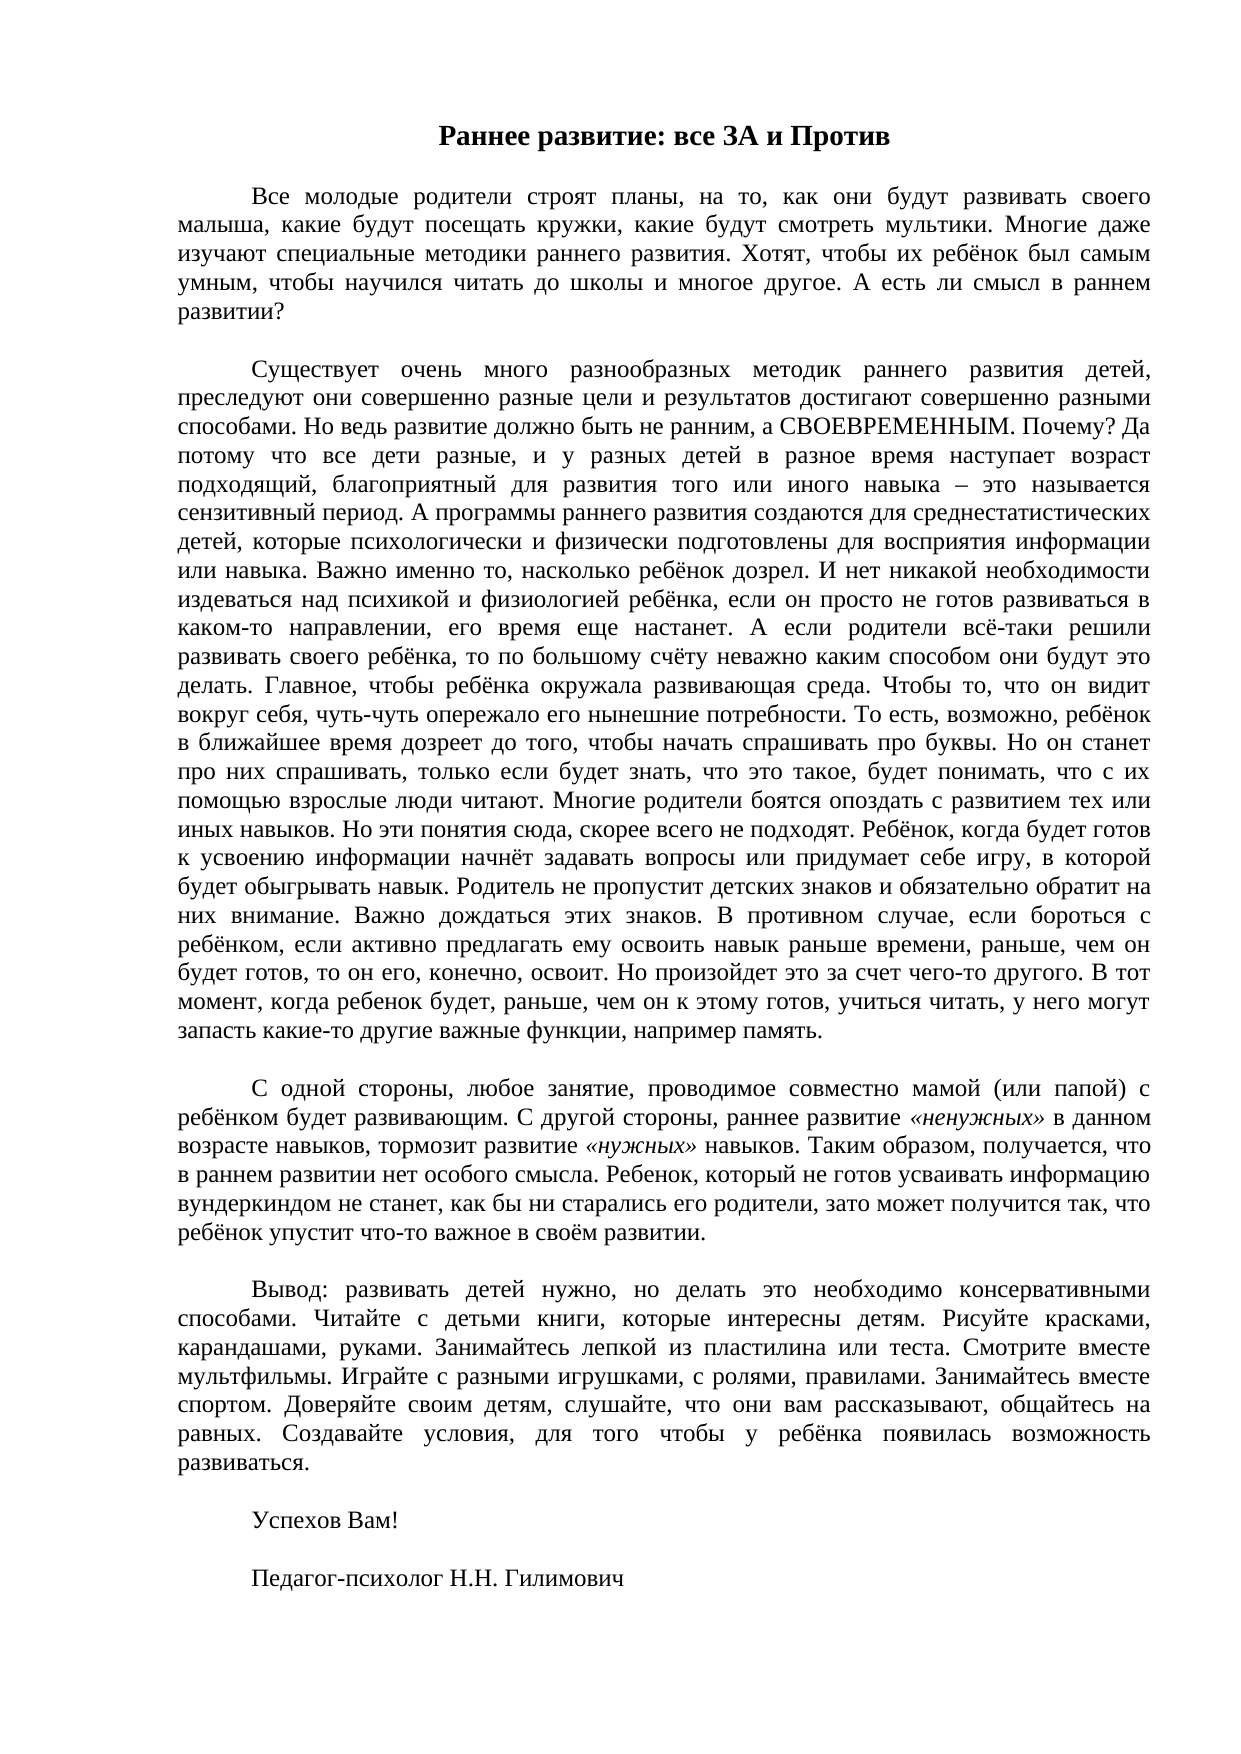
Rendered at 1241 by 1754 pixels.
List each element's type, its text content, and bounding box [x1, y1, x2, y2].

text Все молодые родители строят планы, на то, как они будут развивать своего малыша, какие будут посещать кружки, какие будут смотреть мультики. Многие даже изучают специальные методики раннего развития. Хотят, чтобы их ребёнок был самым умным, чтобы научился читать до школы и многое другое. А есть ли смысл в раннем развитии? [177, 181, 1152, 324]
text С одной стороны, любое занятие, проводимое совместно мамой (или папой) с ребёнком будет развивающим. С другой стороны, раннее развитие «ненужных» в данном возрасте навыков, тормозит развитие «нужных» навыков. Таким образом, получается, что в раннем развитии нет особого смысла. Ребенок, который не готов усваивать информацию вундеркиндом не станет, как бы ни старались его родители, зато может получится так, что ребёнок упустит что-то важное в своём развитии. [177, 1073, 1152, 1245]
text Педагог-психолог Н.Н. Гилимович [177, 1563, 1152, 1592]
text Вывод: развивать детей нужно, но делать это необходимо консервативными способами. Читайте с детьми книги, которые интересны детям. Рисуйте красками, карандашами, руками. Занимайтесь лепкой из пластилина или теста. Смотрите вместе мультфильмы. Играйте с разными игрушками, с ролями, правилами. Занимайтесь вместе спортом. Доверяйте своим детям, слушайте, что они вам рассказывают, общайтесь на равных. Создавайте условия, для того чтобы у ребёнка появилась возможность развиваться. [177, 1274, 1152, 1476]
text Успехов Вам! [177, 1505, 1152, 1534]
text Существует очень много разнообразных методик раннего развития детей, преследуют они совершенно разные цели и результатов достигают совершенно разными способами. Но ведь развитие должно быть не ранним, а СВОЕВРЕМЕННЫМ. Почему? Да потому что все дети разные, и у разных детей в разное время наступает возраст подходящий, благоприятный для развития того или иного навыка – это называется сензитивный период. А программы раннего развития создаются для среднестатистических детей, которые психологически и физически подготовлены для восприятия информации или навыка. Важно именно то, насколько ребёнок дозрел. И нет никакой необходимости издеваться над психикой и физиологией ребёнка, если он просто не готов развиваться в каком-то направлении, его время еще настанет. А если родители всё-таки решили развивать своего ребёнка, то по большому счёту неважно каким способом они будут это делать. Главное, чтобы ребёнка окружала развивающая среда. Чтобы то, что он видит вокруг себя, чуть-чуть опережало его нынешние потребности. То есть, возможно, ребёнок в ближайшее время дозреет до того, чтобы начать спрашивать про буквы. Но он станет про них спрашивать, только если будет знать, что это такое, будет понимать, что с их помощью взрослые люди читают. Многие родители боятся опоздать с развитием тех или иных навыков. Но эти понятия сюда, скорее всего не подходят. Ребёнок, когда будет готов к усвоению информации начнёт задавать вопросы или придумает себе игру, в которой будет обыгрывать навык. Родитель не пропустит детских знаков и обязательно обратит на них внимание. Важно дождаться этих знаков. В противном случае, если бороться с ребёнком, если активно предлагать ему освоить навык раньше времени, раньше, чем он будет готов, то он его, конечно, освоит. Но произойдет это за счет чего-то другого. В тот момент, когда ребенок будет, раньше, чем он к этому готов, учиться читать, у него могут запасть какие-то другие важные функции, например память. [177, 354, 1152, 1044]
text Раннее развитие: все ЗА и Против [177, 118, 1152, 152]
